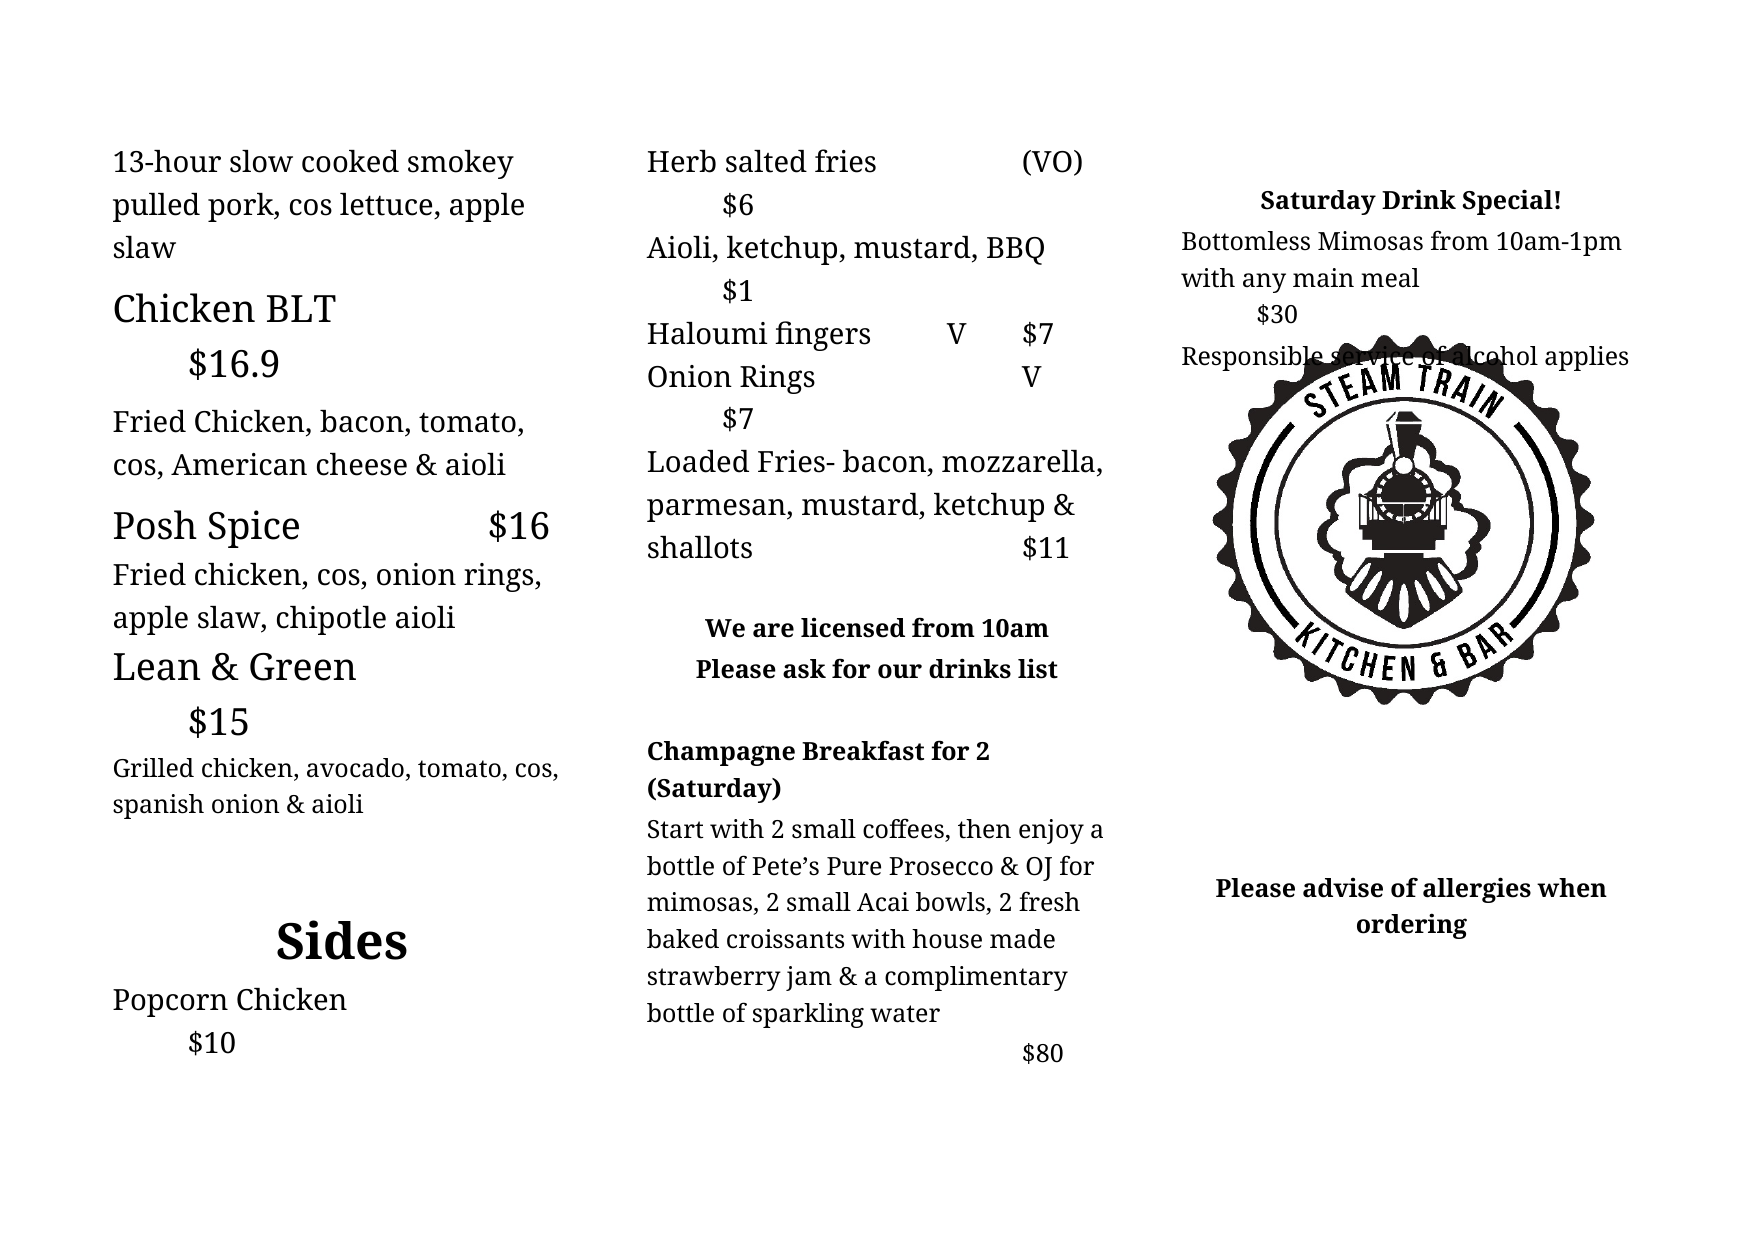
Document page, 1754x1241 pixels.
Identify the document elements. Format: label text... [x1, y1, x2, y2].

text shallots $11 [647, 527, 1107, 567]
text Responsible service of alcohol applies [1181, 338, 1642, 372]
text Start with 2 small coffees, then enjoy a bottle of Pete’s Pure Prosecco & OJ for mimosas, 2 small Acai bowls, 2 fresh baked croissants with house made strawberry jam & a complimentary bottle of sparkling water [647, 811, 1107, 1029]
text Sides [112, 906, 573, 974]
text Fried Chicken, bacon, tomato, cos, American cheese & aioli [112, 401, 573, 484]
text 13-hour slow cooked smokey pulled pork, cos lettuce, apple slaw [112, 142, 573, 267]
text We are licensed from 10am [647, 611, 1107, 645]
text Fried chicken, cos, onion rings, apple slaw, chipotle aioli [112, 554, 573, 637]
picture [1190, 372, 1624, 858]
text Herb salted fries (VO) $6 [647, 142, 1107, 224]
text Champagne Breakfast for 2 (Saturday) [647, 734, 1107, 804]
text Haloumi fingers V $7 [647, 313, 1107, 353]
text Lean & Green $15 [112, 640, 573, 746]
picture [1190, 331, 1624, 338]
text Saturday Drink Special! [1181, 183, 1642, 217]
text Please ask for our drinks list [647, 652, 1107, 686]
text Chicken BLT $16.9 [112, 283, 573, 389]
text Posh Spice $16 [112, 499, 573, 550]
text Onion Rings V $7 [647, 356, 1107, 438]
text Bottomless Mimosas from 10am-1pm with any main meal $30 [1181, 224, 1642, 331]
text Aioli, ketchup, mustard, BBQ $1 [647, 227, 1107, 310]
text Popcorn Chicken $10 [112, 979, 573, 1062]
text $80 [1022, 1036, 1107, 1070]
text Please advise of allergies when ordering [1181, 870, 1642, 941]
text Loaded Fries- bacon, mozzarella, parmesan, mustard, ketchup & [647, 441, 1107, 524]
text Grilled chicken, avocado, tomato, cos, spanish onion & aioli [112, 750, 573, 821]
